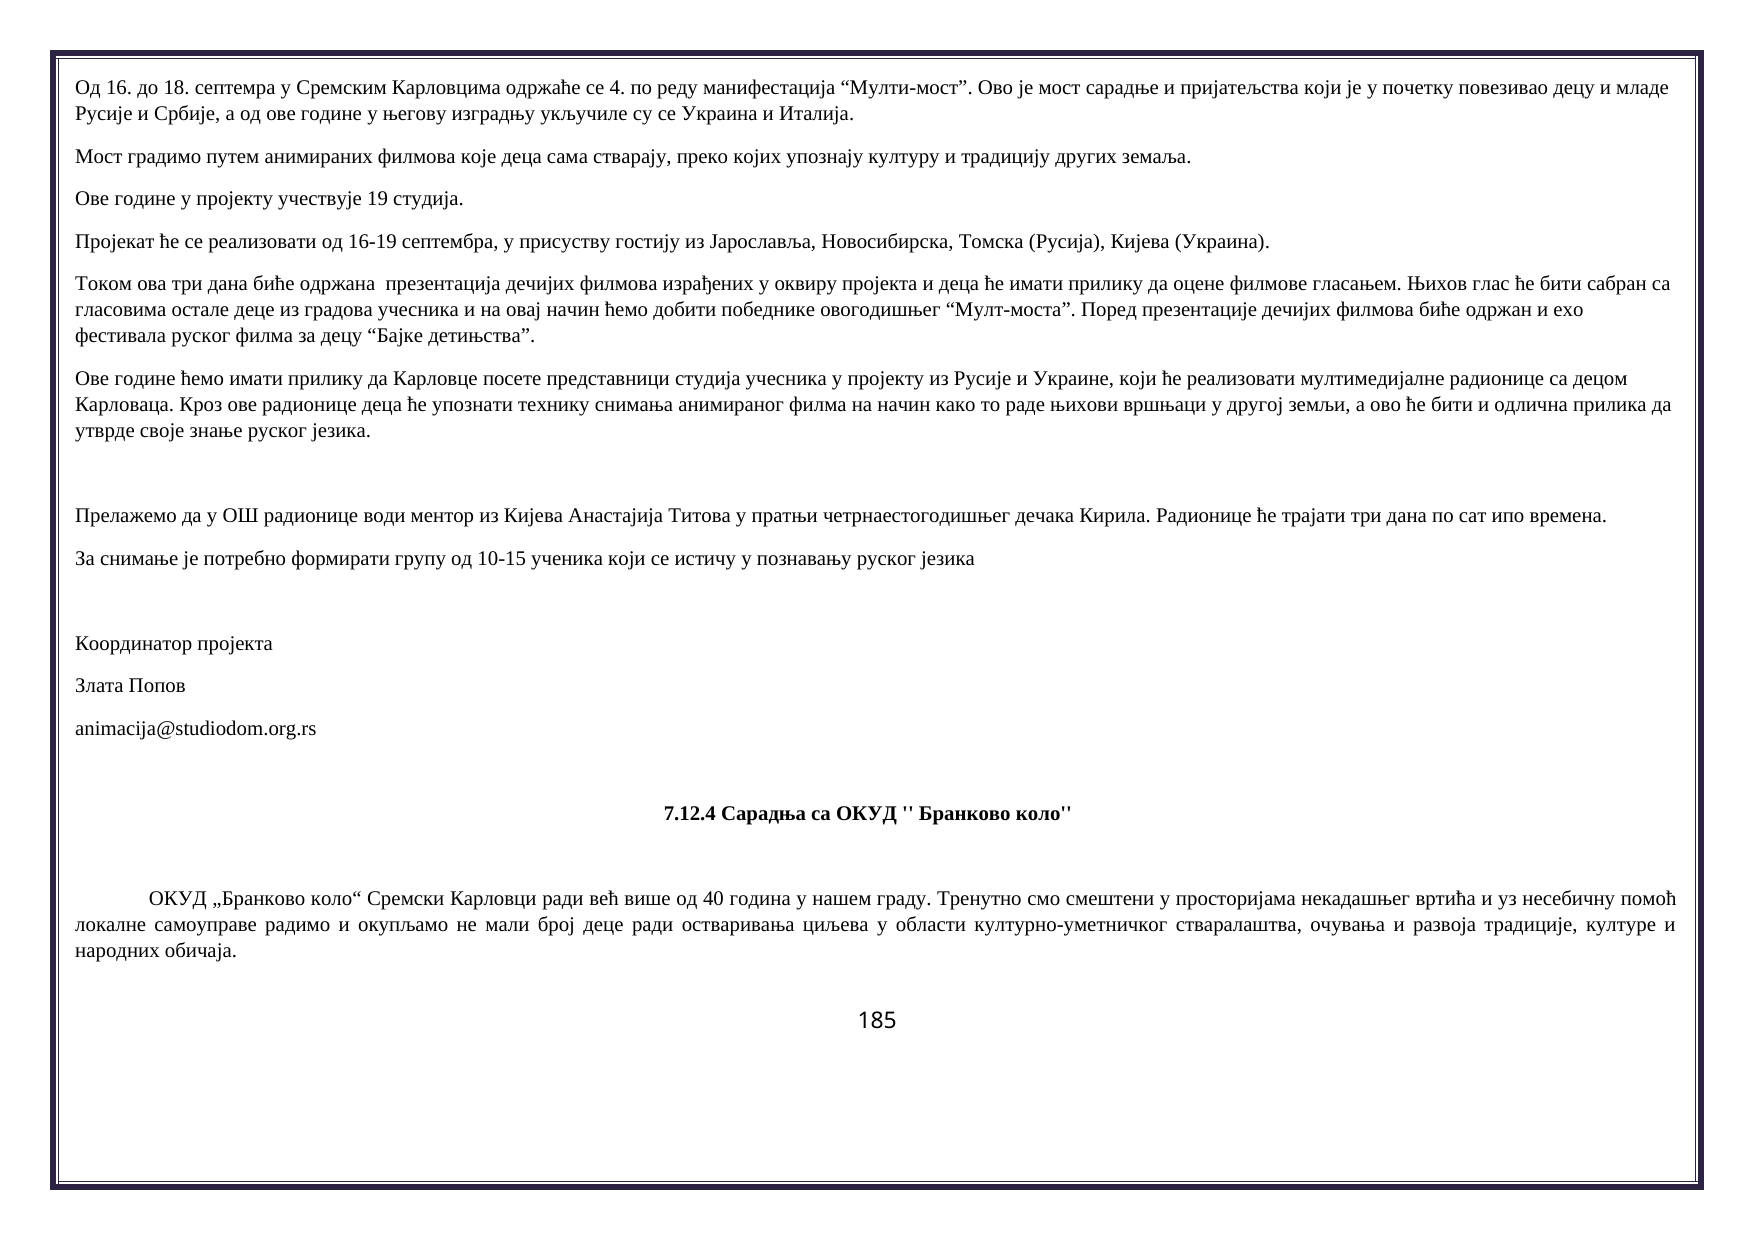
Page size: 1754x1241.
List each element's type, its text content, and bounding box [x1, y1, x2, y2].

text Прелажемо да у ОШ радионице води ментор из Кијева Анастајија Титова у пратњи четрнаестогодишњег дечака Кирила. Радионице ће трајати три дана по сат ипо времена. [75, 503, 1679, 527]
text ОКУД „Бранково коло“ Сремски Карловци ради већ више од 40 година у нашем граду. Тренутно смо смештени у просторијама некадашњег вртића и уз несебичну помоћ локалне самоуправе радимо и окупљамо не мали број деце ради остваривања циљева у области културно-уметничког стваралаштва, очувања и развоја традиције, културе и народних обичаја. [75, 886, 1679, 962]
text animacija@studiodom.org.rs [75, 716, 1679, 740]
text За снимање је потребно формирати групу од 10-15 ученика који се истичу у познавању руског језика [75, 546, 1679, 569]
text Мост градимо путем анимираних филмова које деца сама стварају, преко којих упознају културу и традицију других земаља. [75, 143, 1679, 168]
text Ове године у пројекту учествује 19 студија. [75, 186, 1679, 210]
text Ове године ћемо имати прилику да Карловце посете представници студија учесника у пројекту из Русије и Украине, који ће реализовати мултимедијалне радионице са децом Карловаца. Кроз ове радионице деца ће упознати технику снимања анимираног филма на начин како то раде њихови вршњаци у другој земљи, а ово ће бити и одлична прилика да утврде своје знање руског језика. [75, 366, 1679, 442]
text Злата Попов [75, 673, 1679, 697]
text 7.12.4 Сарадња са ОКУД '' Бранково коло'' [75, 801, 1679, 825]
text Координатор пројекта [75, 631, 1679, 655]
text Током ова три дана биће одржана презентација дечијих филмова израђених у оквиру пројекта и деца ће имати прилику да оцене филмове гласањем. Њихов глас ће бити сабран са гласовима остале деце из градова учесника и на овај начин ћемо добити победнике овогодишњег “Мулт-моста”. Поред презентације дечијих филмова биће одржан и ехо фестивала руског филма за децу “Бајке детињства”. [75, 271, 1679, 347]
text Пројекат ће се реализовати од 16-19 септембра, у присуству гостију из Јарославља, Новосибирска, Томска (Русија), Кијева (Украина). [75, 229, 1679, 253]
text Од 16. до 18. септемра у Сремским Карловцима одржаће се 4. по реду манифестација “Мулти-мост”. Ово је мост сарадње и пријатељства који је у почетку повезивао децу и младе Русије и Србије, а од ове године у његову изградњу укључиле су се Украина и Италија. [75, 75, 1679, 125]
